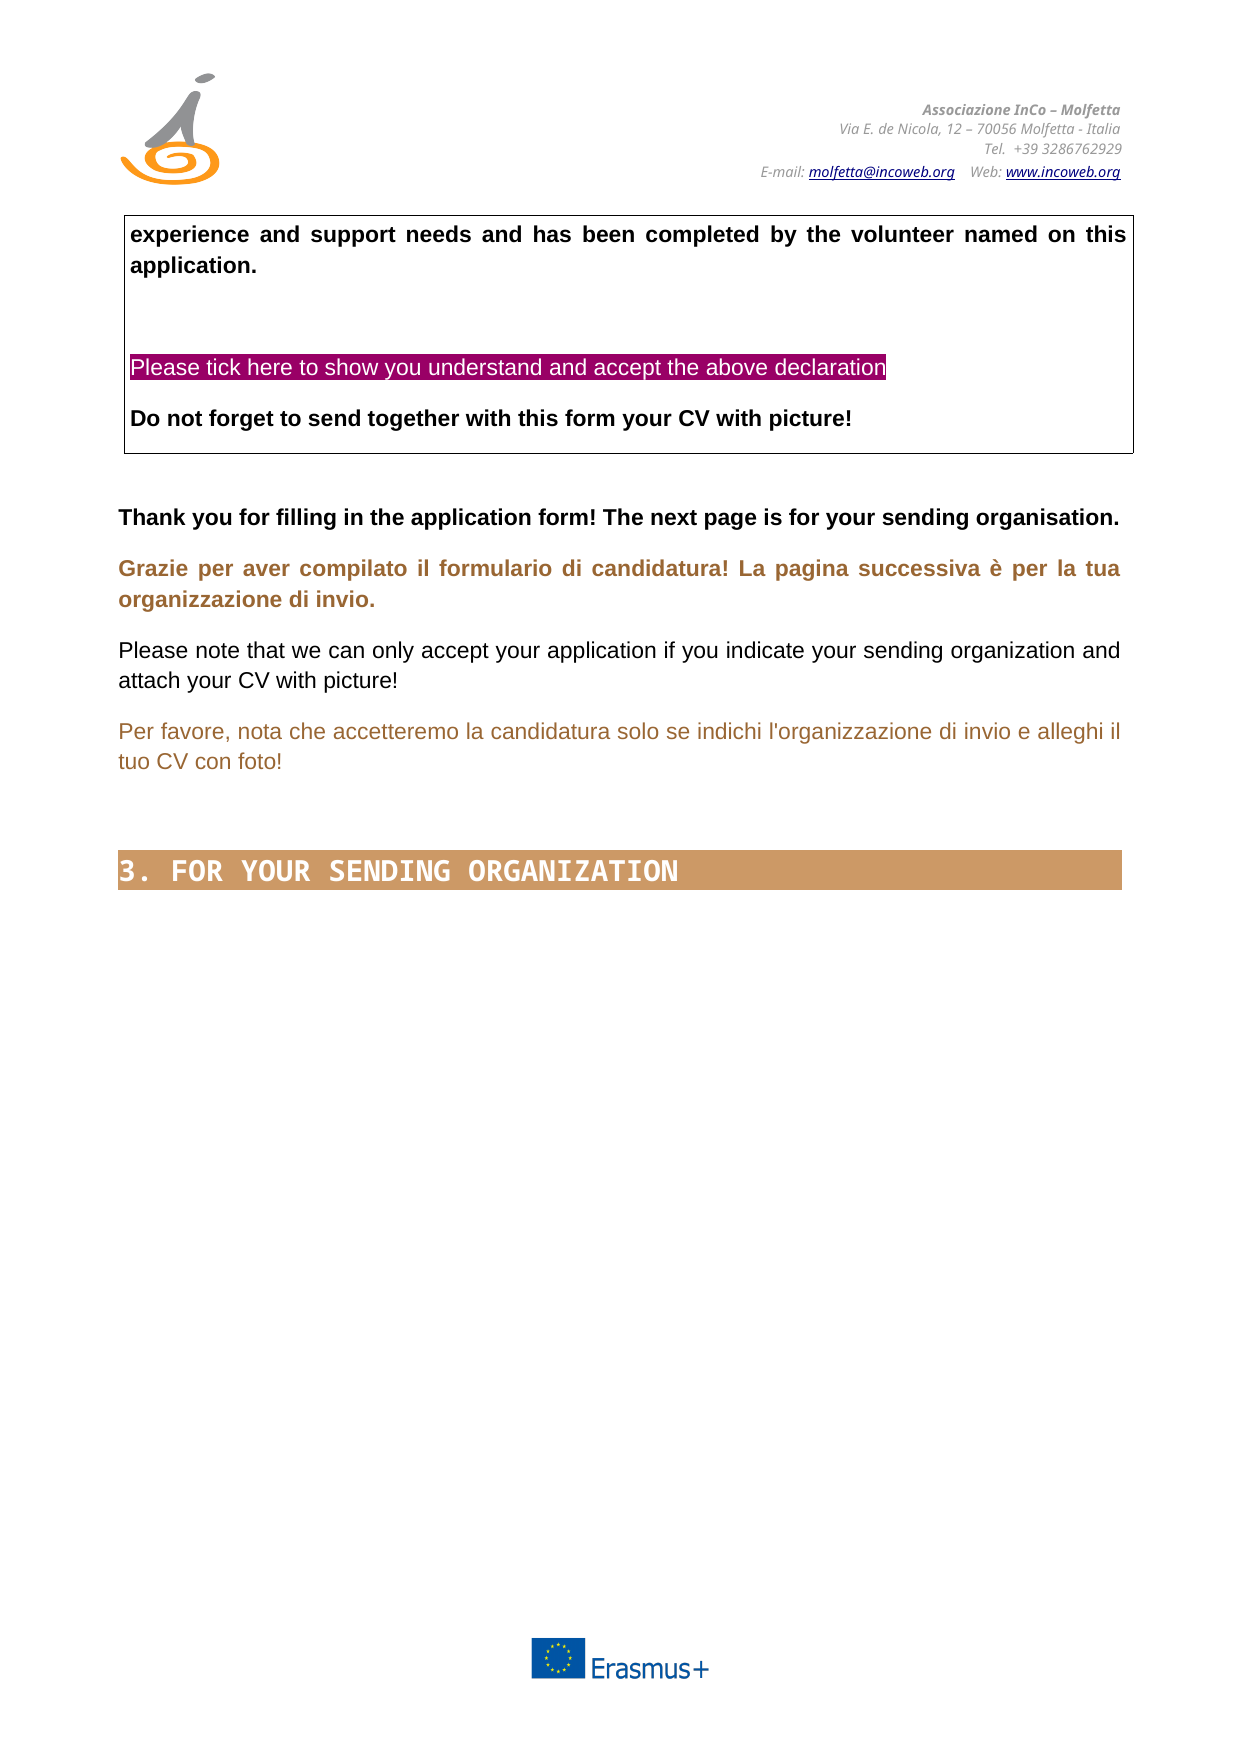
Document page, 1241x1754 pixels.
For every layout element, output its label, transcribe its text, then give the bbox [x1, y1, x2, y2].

picture [118, 73, 223, 189]
text Please note that we can only accept your application if you indicate your sending organization and attach your CV with picture! [118, 637, 1122, 693]
text Per favore, nota che accetteremo la candidatura solo se indichi l'organizzazione di invio e alleghi il tuo CV con foto! [118, 718, 1122, 774]
text Thank you for filling in the application form! The next page is for your sending organisation. [118, 504, 1122, 531]
text 3. FOR YOUR SENDING ORGANIZATION [118, 850, 1122, 890]
text Grazie per aver compilato il formulario di candidatura! La pagina successiva è per la tua organizzazione di invio. [118, 555, 1122, 612]
picture [521, 1626, 719, 1690]
